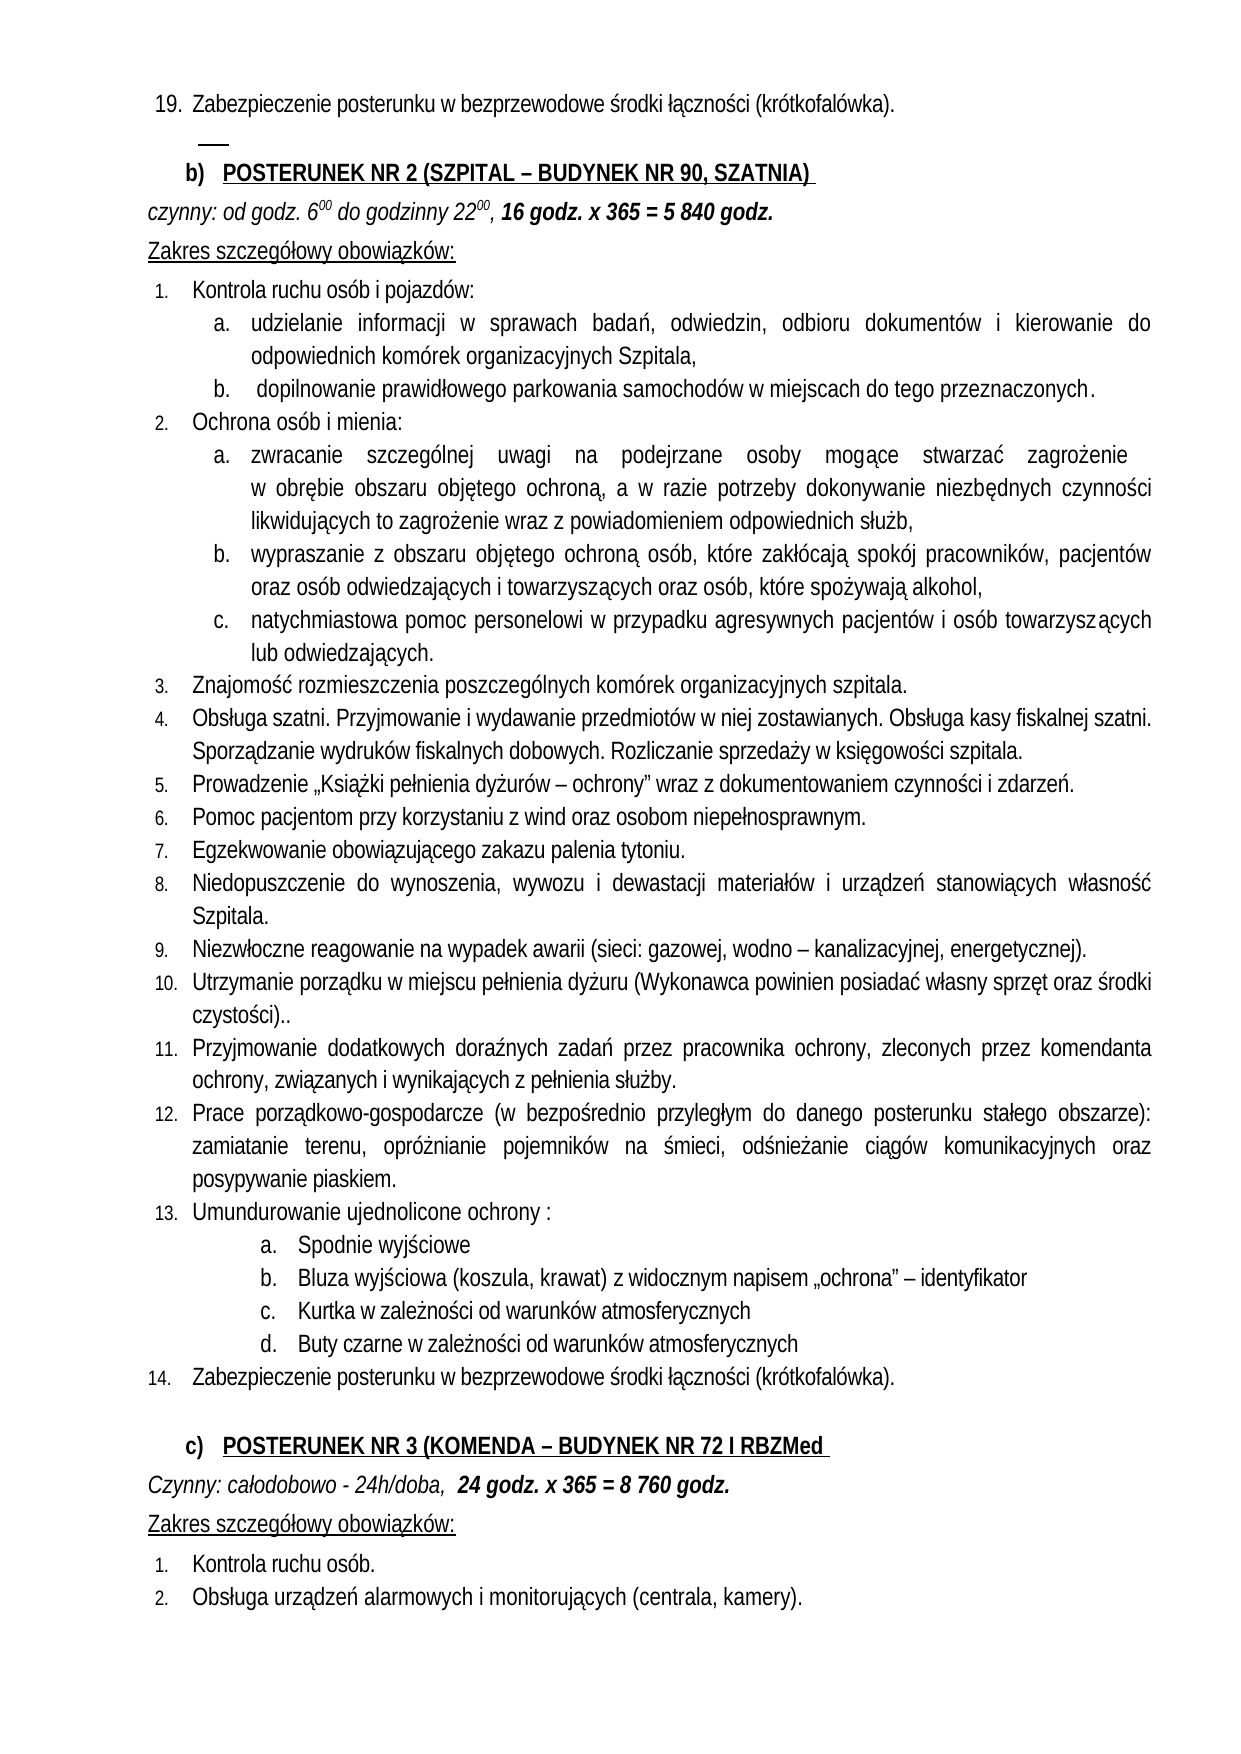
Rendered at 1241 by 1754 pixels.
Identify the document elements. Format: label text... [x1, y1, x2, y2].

list Kontrola ruchu osób i pojazdów: [154, 276, 1152, 304]
list Znajomość rozmieszczenia poszczególnych komórek organizacyjnych szpitala. [154, 671, 1152, 699]
list Zabezpieczenie posterunku w bezprzewodowe środki łączności (krótkofalówka). [148, 1362, 1152, 1390]
list Prowadzenie „Książki pełnienia dyżurów – ochrony” wraz z dokumentowaniem czynności i zdarzeń. [154, 769, 1152, 798]
list Niedopuszczenie do wynoszenia, wywozu i dewastacji materiałów i urządzeń stanowiących własność Szpitala. [154, 868, 1152, 929]
list Zabezpieczenie posterunku w bezprzewodowe środki łączności (krótkofalówka). [154, 89, 1152, 117]
list Kurtka w zależności od warunków atmosferycznych [260, 1296, 1152, 1324]
list POSTERUNEK NR 2 (SZPITAL – BUDYNEK NR 90, SZATNIA) [185, 158, 1152, 187]
list Prace porządkowo-gospodarcze (w bezpośrednio przyległym do danego posterunku stałego obszarze): zamiatanie terenu, opróżnianie pojemników na śmieci, odśnieżanie ciągów komunikacyjnych oraz posypywanie piaskiem. [154, 1098, 1152, 1193]
list Niezwłoczne reagowanie na wypadek awarii (sieci: gazowej, wodno – kanalizacyjnej, energetycznej). [154, 934, 1152, 962]
list Bluza wyjściowa (koszula, krawat) z widocznym napisem „ochrona” – identyfikator [260, 1263, 1152, 1292]
list udzielanie informacji w sprawach badań, odwiedzin, odbioru dokumentów i kierowanie do odpowiednich komórek organizacyjnych Szpitala, [213, 308, 1152, 370]
text Zakres szczegółowy obowiązków: [148, 1509, 1152, 1538]
list Utrzymanie porządku w miejscu pełnienia dyżuru (Wykonawca powinien posiadać własny sprzęt oraz środki czystości).. [154, 967, 1152, 1028]
list Egzekwowanie obowiązującego zakazu palenia tytoniu. [154, 835, 1152, 864]
text czynny: od godz. 600 do godzinny 2200, 16 godz. x 365 = 5 840 godz. [148, 197, 1152, 226]
list natychmiastowa pomoc personelowi w przypadku agresywnych pacjentów i osób towarzyszących lub odwiedzających. [213, 605, 1152, 666]
text Czynny: całodobowo - 24h/doba, 24 godz. x 365 = 8 760 godz. [148, 1470, 1152, 1499]
list Przyjmowanie dodatkowych doraźnych zadań przez pracownika ochrony, zleconych przez komendanta ochrony, związanych i wynikających z pełnienia służby. [154, 1033, 1152, 1094]
list Obsługa szatni. Przyjmowanie i wydawanie przedmiotów w niej zostawianych. Obsługa kasy fiskalnej szatni. Sporządzanie wydruków fiskalnych dobowych. Rozliczanie sprzedaży w księgowości szpitala. [154, 703, 1152, 765]
list dopilnowanie prawidłowego parkowania samochodów w miejscach do tego przeznaczonych. [213, 374, 1152, 403]
list Kontrola ruchu osób. [154, 1549, 1152, 1577]
list Spodnie wyjściowe [260, 1230, 1152, 1259]
text Zakres szczegółowy obowiązków: [148, 236, 1152, 265]
list wypraszanie z obszaru objętego ochroną osób, które zakłócają spokój pracowników, pacjentów oraz osób odwiedzających i towarzyszących oraz osób, które spożywają alkohol, [213, 539, 1152, 600]
list zwracanie szczególnej uwagi na podejrzane osoby mogące stwarzać zagrożenie w obrębie obszaru objętego ochroną, a w razie potrzeby dokonywanie niezbędnych czynności likwidujących to zagrożenie wraz z powiadomieniem odpowiednich służb, [213, 440, 1152, 534]
list Ochrona osób i mienia: [154, 407, 1152, 436]
list Pomoc pacjentom przy korzystaniu z wind oraz osobom niepełnosprawnym. [154, 802, 1152, 831]
list Umundurowanie ujednolicone ochrony : [154, 1197, 1152, 1226]
list POSTERUNEK NR 3 (KOMENDA – BUDYNEK NR 72 I RBZMed [185, 1431, 1152, 1460]
list Buty czarne w zależności od warunków atmosferycznych [260, 1329, 1152, 1357]
list Obsługa urządzeń alarmowych i monitorujących (centrala, kamery). [154, 1582, 1152, 1610]
